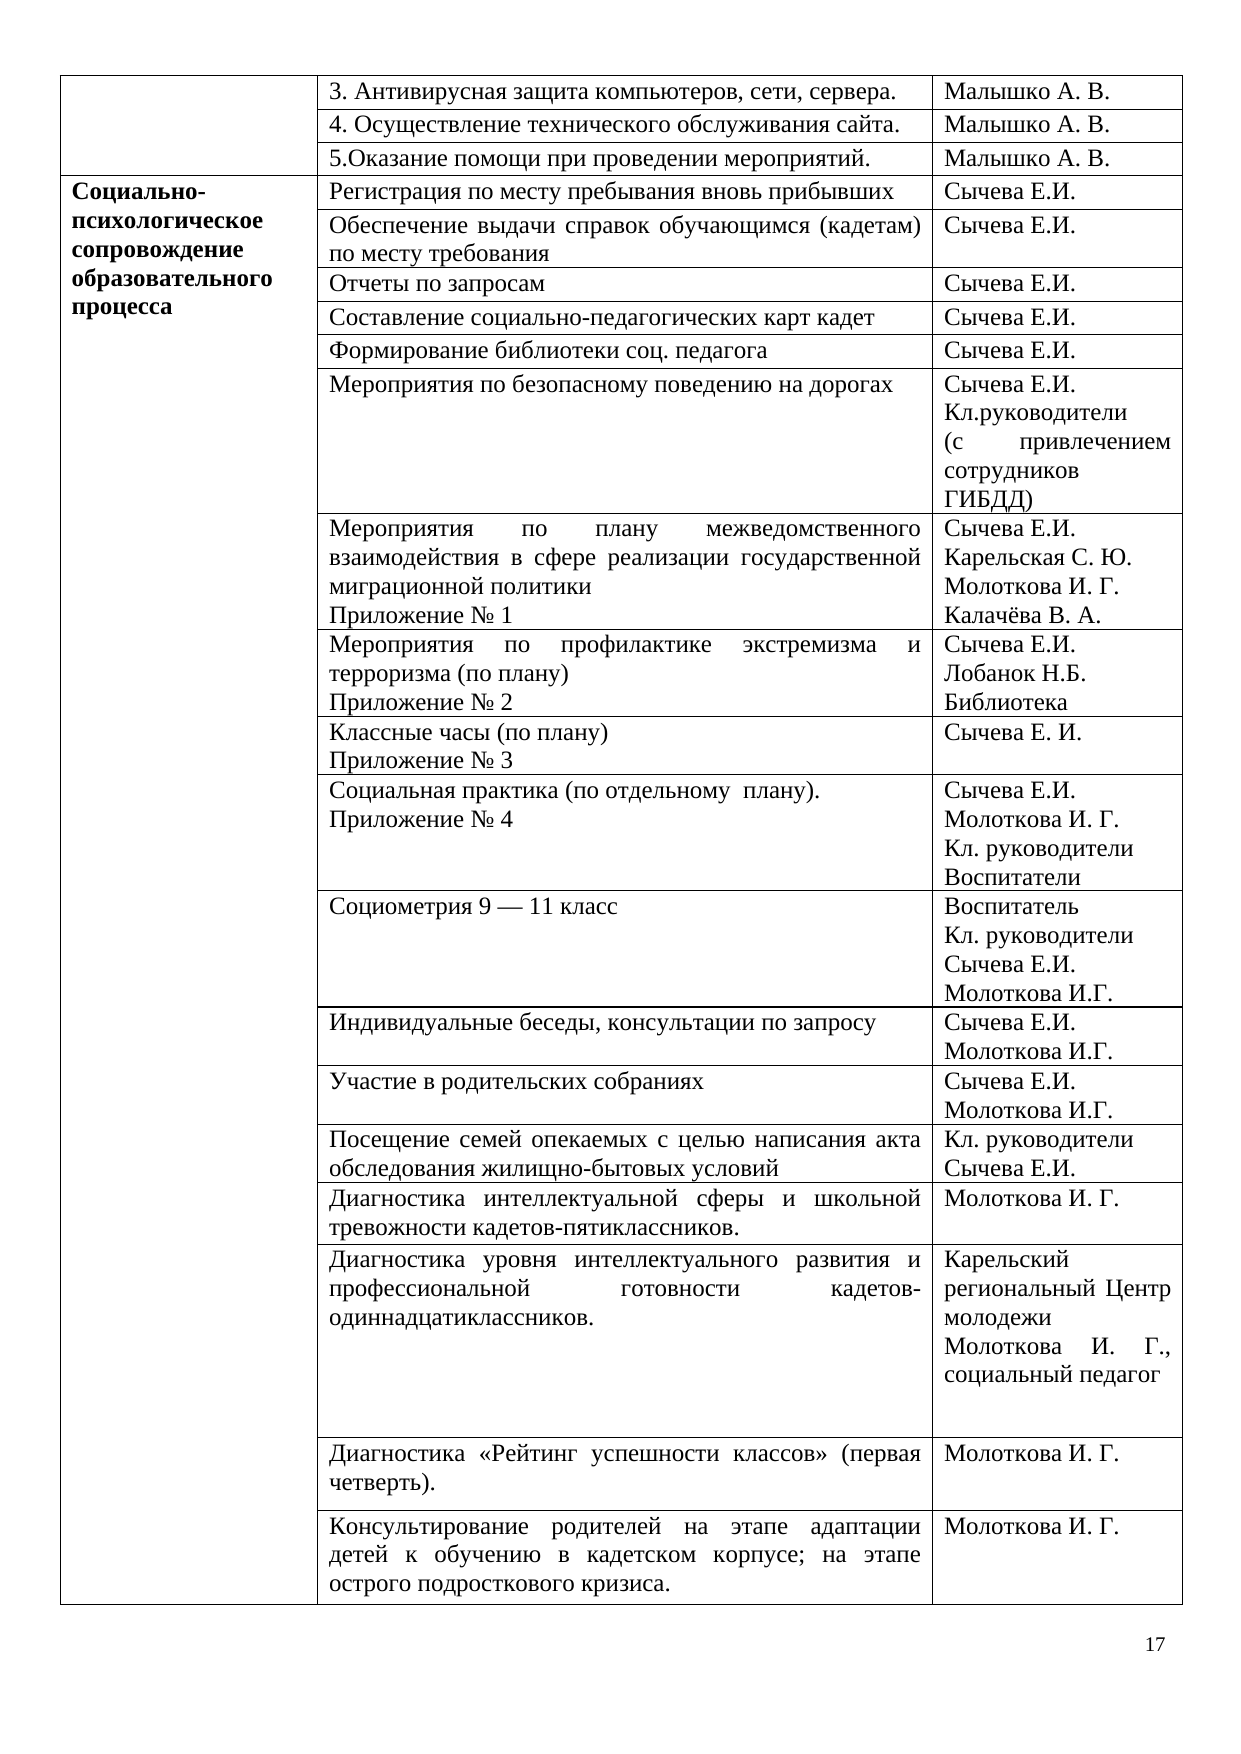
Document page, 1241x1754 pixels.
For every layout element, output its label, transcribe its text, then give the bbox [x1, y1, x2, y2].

table_cell Сычева Е.И. Молоткова И.Г. [933, 1066, 1182, 1123]
table_cell Диагностика «Рейтинг успешности классов» (первая четверть). [318, 1438, 932, 1510]
table_cell Социометрия 9 — 11 класс [318, 891, 932, 1006]
table_cell Классные часы (по плану) Приложение № 3 [318, 717, 932, 774]
table_cell Сычева Е.И. Молоткова И.Г. [933, 1008, 1182, 1065]
table_cell Мероприятия по плану межведомственного взаимодействия в сфере реализации государственной миграционной политики Приложение № 1 [318, 514, 932, 628]
table_cell Формирование библиотеки соц. педагога [318, 335, 932, 368]
table_cell 5.Оказание помощи при проведении мероприятий. [318, 143, 932, 175]
table_cell Молоткова И. Г. [933, 1183, 1182, 1243]
table_cell Посещение семей опекаемых с целью написания акта обследования жилищно-бытовых условий [318, 1125, 932, 1182]
table_cell Отчеты по запросам [318, 268, 932, 301]
table_cell 4. Осуществление технического обслуживания сайта. [318, 110, 932, 142]
table_cell Молоткова И. Г. [933, 1511, 1182, 1604]
table_cell Участие в родительских собраниях [318, 1066, 932, 1123]
table_cell Сычева Е.И. [933, 210, 1182, 267]
table_cell Регистрация по месту пребывания вновь прибывших [318, 176, 932, 209]
table_cell Диагностика уровня интеллектуального развития и профессиональной готовности кадетов-одиннадцатиклассников. [318, 1245, 932, 1437]
table_cell Составление социально-педагогических карт кадет [318, 302, 932, 334]
table_cell Сычева Е. И. [933, 717, 1182, 774]
table_cell Мероприятия по профилактике экстремизма и терроризма (по плану) Приложение № 2 [318, 630, 932, 716]
table_cell Малышко А. В. [933, 143, 1182, 175]
table_cell Консультирование родителей на этапе адаптации детей к обучению в кадетском корпусе; на этапе острого подросткового кризиса. [318, 1511, 932, 1604]
table_cell Социально-психологическое сопровождение образовательного процесса [61, 176, 317, 1604]
table_cell Молоткова И. Г. [933, 1438, 1182, 1510]
table_cell Социальная практика (по отдельному плану). Приложение № 4 [318, 775, 932, 890]
table_cell Индивидуальные беседы, консультации по запросу [318, 1008, 932, 1065]
table_cell Сычева Е.И. Карельская С. Ю. Молоткова И. Г. Калачёва В. А. [933, 514, 1182, 628]
table_cell Сычева Е.И. [933, 268, 1182, 301]
table_cell Малышко А. В. [933, 110, 1182, 142]
table_cell Диагностика интеллектуальной сферы и школьной тревожности кадетов-пятиклассников. [318, 1183, 932, 1243]
table_cell Сычева Е.И. [933, 335, 1182, 368]
table_cell Сычева Е.И. Лобанок Н.Б. Библиотека [933, 630, 1182, 716]
table_cell Сычева Е.И. Молоткова И. Г. Кл. руководители Воспитатели [933, 775, 1182, 890]
table_cell Мероприятия по безопасному поведению на дорогах [318, 369, 932, 512]
table_cell Сычева Е.И. Кл.руководители (с привлечением сотрудников ГИБДД) [933, 369, 1182, 512]
table_cell Обеспечение выдачи справок обучающимся (кадетам) по месту требования [318, 210, 932, 267]
table_cell Сычева Е.И. [933, 176, 1182, 209]
table_cell Малышко А. В. [933, 76, 1182, 108]
table_cell 3. Антивирусная защита компьютеров, сети, сервера. [318, 76, 932, 108]
table_cell Воспитатель Кл. руководители Сычева Е.И. Молоткова И.Г. [933, 891, 1182, 1006]
table_cell Кл. руководители Сычева Е.И. [933, 1125, 1182, 1182]
table_cell Сычева Е.И. [933, 302, 1182, 334]
table_cell Карельский региональный Центр молодежи Молоткова И. Г., социальный педагог [933, 1245, 1182, 1437]
